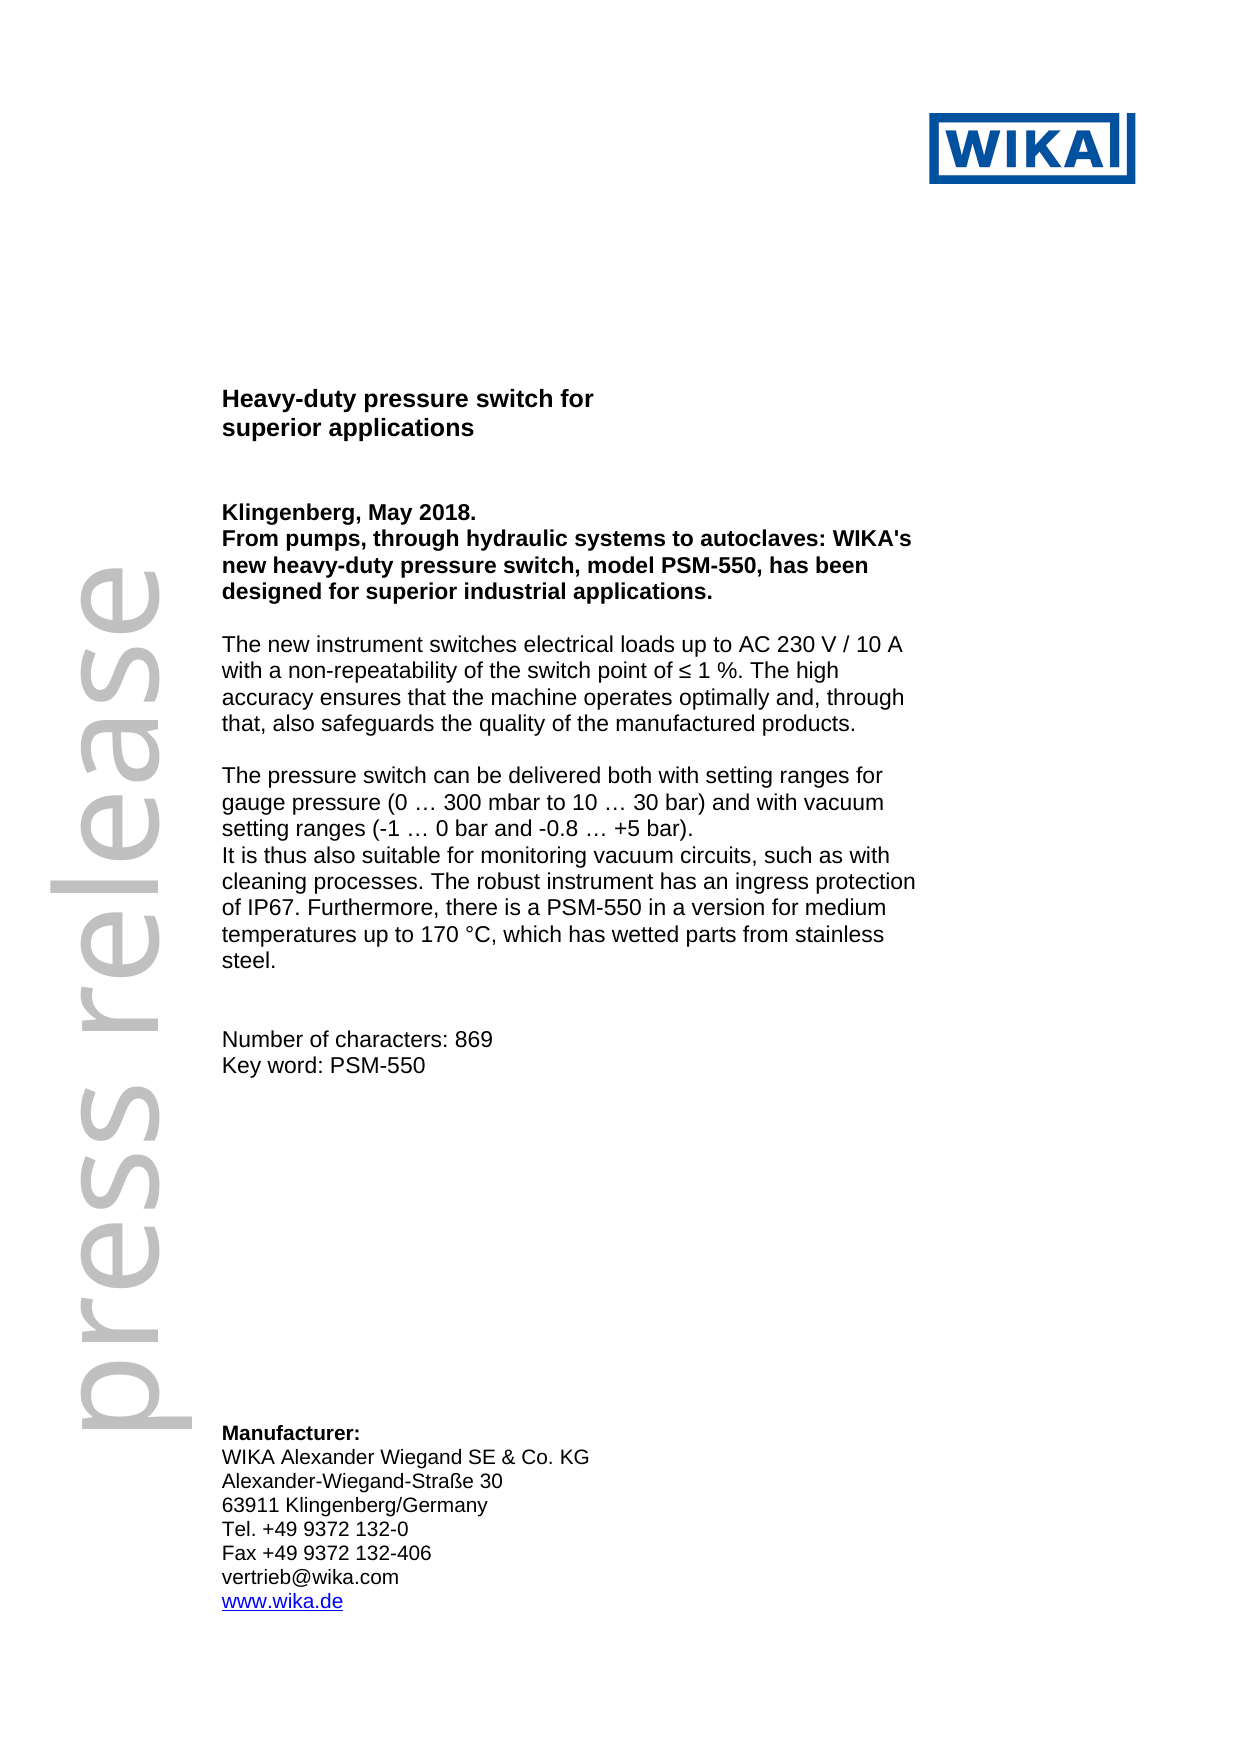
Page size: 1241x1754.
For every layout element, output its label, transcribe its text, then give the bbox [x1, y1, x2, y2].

text WIKA Alexander Wiegand SE & Co. KG [222, 1445, 930, 1469]
text The new instrument switches electrical loads up to AC 230 V / 10 A with a non-repeatability of the switch point of ≤ 1 %. The high accuracy ensures that the machine operates optimally and, through that, also safeguards the quality of the manufactured products. [222, 631, 930, 736]
text 63911 Klingenberg/Germany [222, 1493, 930, 1517]
picture [929, 113, 1136, 184]
text www.wika.de [222, 1589, 930, 1613]
text Klingenberg, May 2018. [222, 499, 930, 525]
text Heavy-duty pressure switch for superior applications [222, 384, 930, 441]
text vertrieb@wika.com [222, 1565, 930, 1589]
text Tel. +49 9372 132-0 [222, 1517, 930, 1541]
text Manufacturer: [222, 1421, 930, 1445]
text Fax +49 9372 132-406 [222, 1541, 930, 1565]
text Number of characters: 869 [222, 1026, 930, 1052]
text Alexander-Wiegand-Straße 30 [222, 1469, 930, 1493]
text The pressure switch can be delivered both with setting ranges for gauge pressure (0 … 300 mbar to 10 … 30 bar) and with vacuum setting ranges (-1 … 0 bar and -0.8 … +5 bar). [222, 762, 930, 842]
text From pumps, through hydraulic systems to autoclaves: WIKA's new heavy-duty pressure switch, model PSM-550, has been designed for superior industrial applications. [222, 525, 930, 604]
text Key word: PSM-550 [222, 1052, 930, 1086]
text It is thus also suitable for monitoring vacuum circuits, such as with cleaning processes. The robust instrument has an ingress protection of IP67. Furthermore, there is a PSM-550 in a version for medium temperatures up to 170 °C, which has wetted parts from stainless steel. [222, 842, 930, 973]
